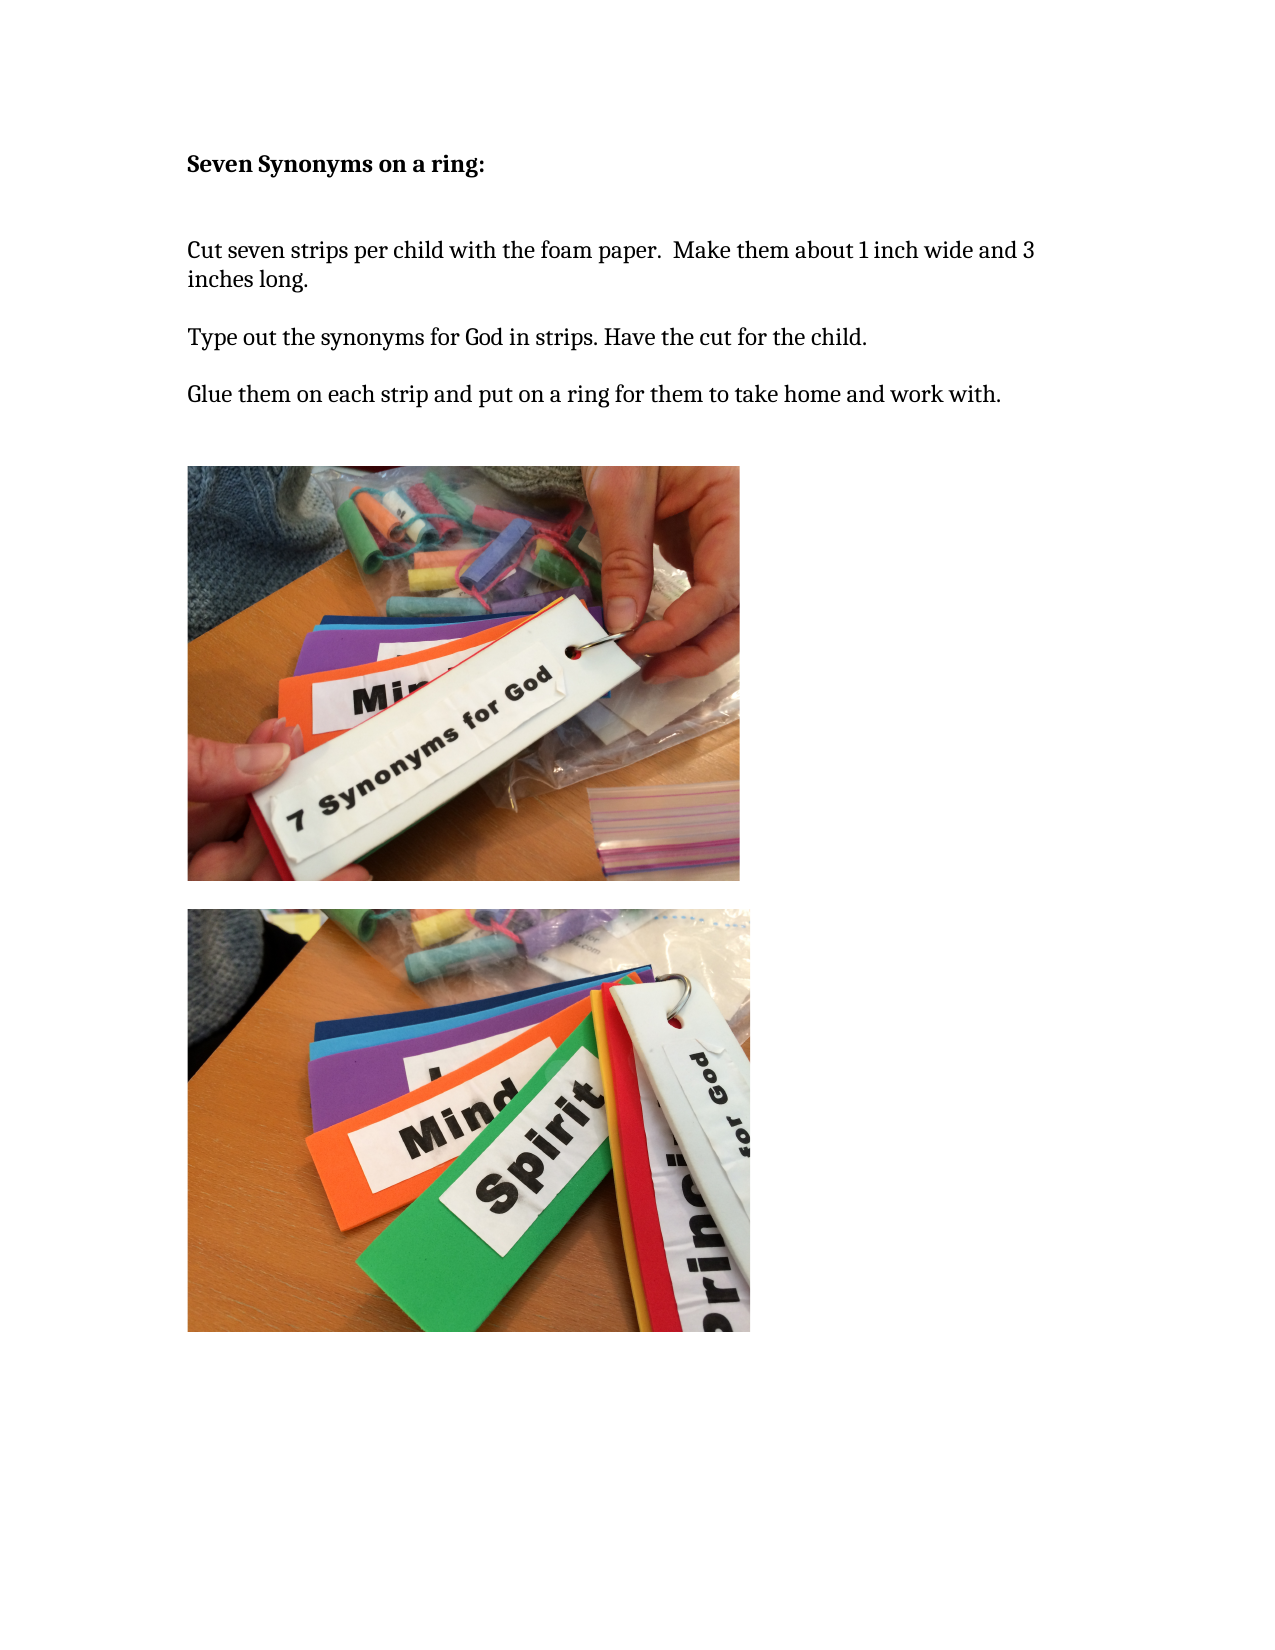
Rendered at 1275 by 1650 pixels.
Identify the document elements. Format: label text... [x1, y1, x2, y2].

text Cut seven strips per child with the foam paper. Make them about 1 inch wide and 3 inches long. [187, 236, 1087, 294]
text Type out the synonyms for God in strips. Have the cut for the child. [187, 322, 1087, 351]
picture [187, 909, 750, 1332]
text Seven Synonyms on a ring: [187, 150, 1087, 179]
text Glue them on each strip and put on a ring for them to take home and work with. [187, 380, 1087, 409]
picture [187, 466, 740, 881]
